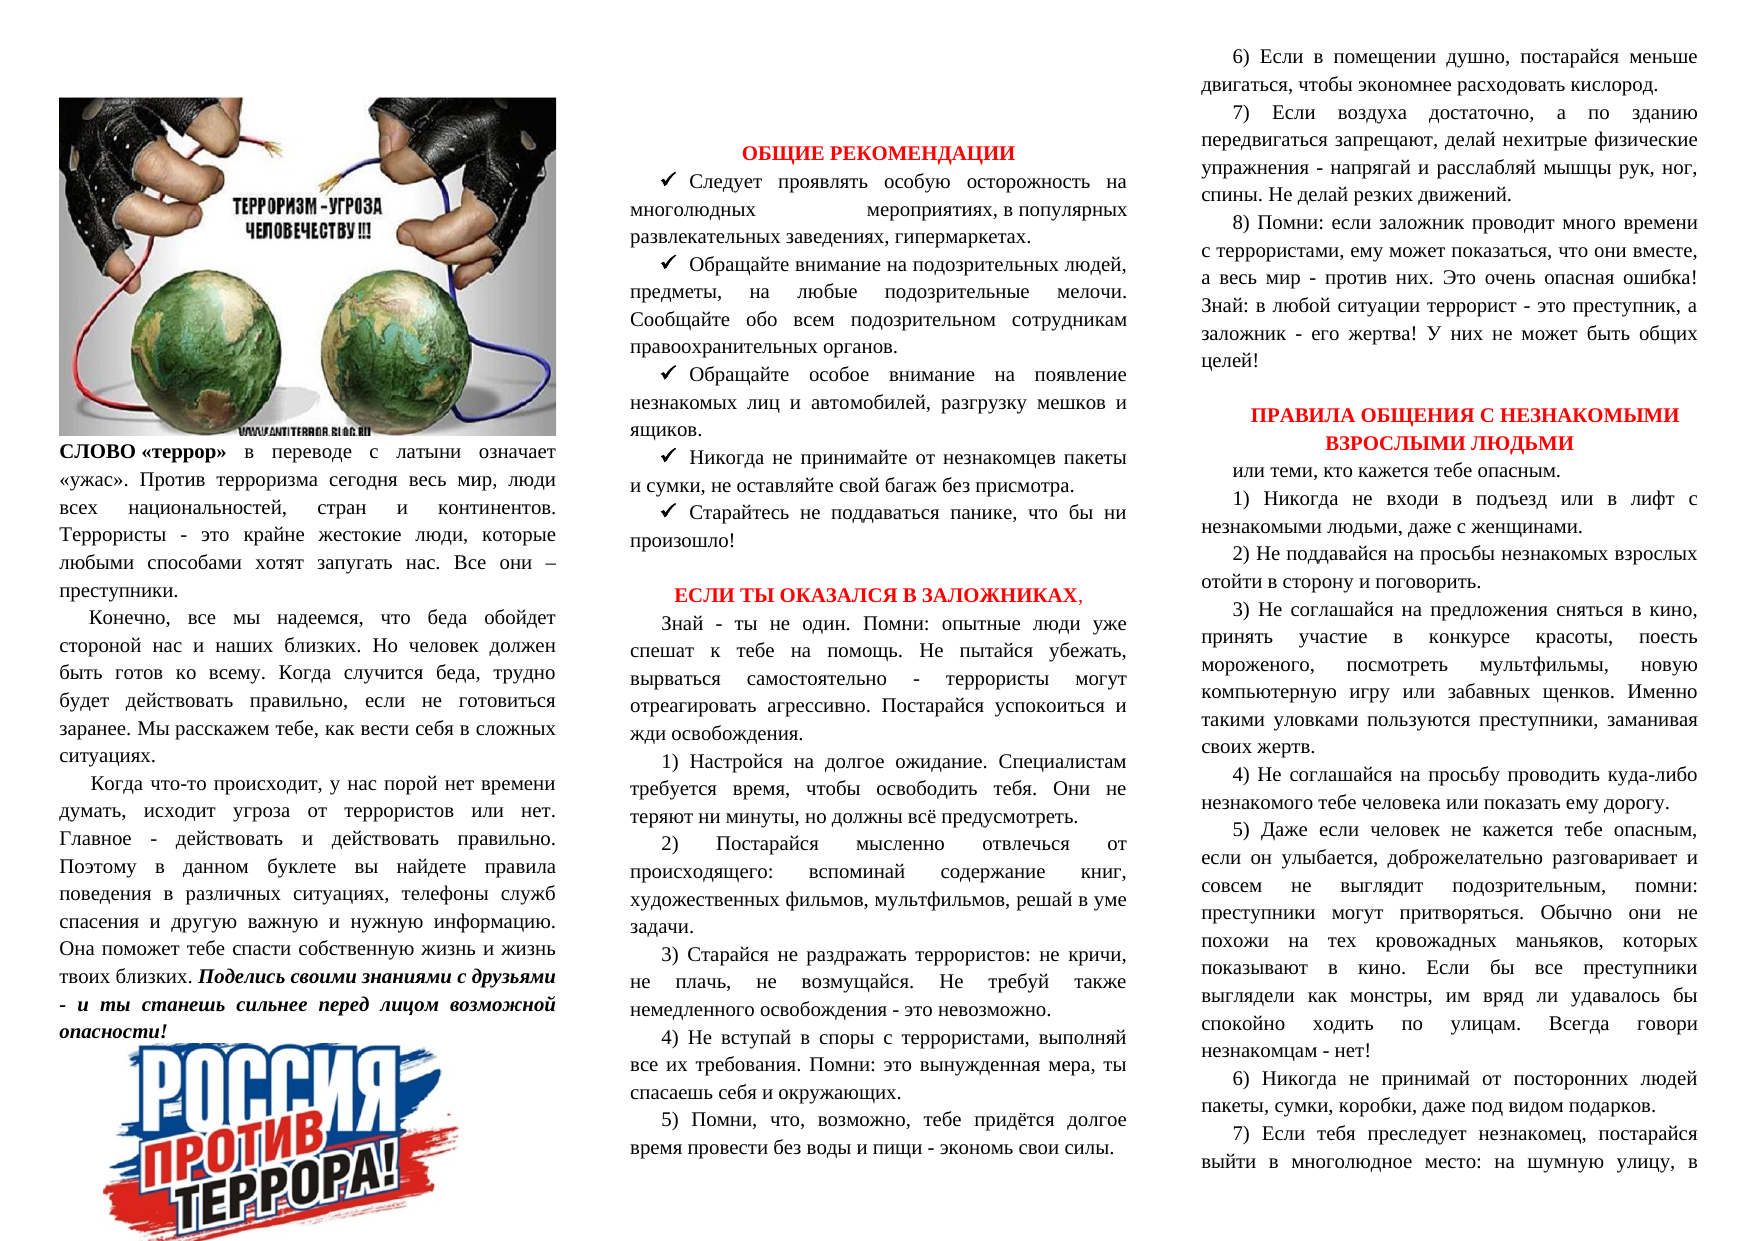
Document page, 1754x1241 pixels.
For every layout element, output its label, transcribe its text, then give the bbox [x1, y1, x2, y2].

text Конечно, все мы надеемся, что беда обойдет стороной нас и наших близких. Но человек должен быть готов ко всему. Когда случится беда, трудно будет действовать правильно, если не готовиться заранее. Мы расскажем тебе, как вести себя в сложных ситуациях. [59, 605, 556, 767]
text 1) Настройся на долгое ожидание. Специалистам требуется время, чтобы освободить тебя. Они не теряют ни минуты, но должны всё предусмотреть. [630, 748, 1127, 828]
text 5) Помни, что, возможно, тебе придётся долгое время провести без воды и пищи - экономь свои силы. [630, 1107, 1127, 1159]
list Обращайте внимание на подозрительных людей, предметы, на любые подозрительные мелочи. Сообщайте обо всем подозрительном сотрудникам правоохранительных органов. [630, 252, 1127, 358]
list Обращайте особое внимание на появление незнакомых лиц и автомобилей, разгрузку мешков и ящиков. [630, 362, 1127, 441]
picture [103, 1043, 461, 1241]
text ОБЩИЕ РЕКОМЕНДАЦИИ [630, 141, 1127, 165]
text 6) Никогда не принимай от посторонних людей пакеты, сумки, коробки, даже под видом подарков. [1201, 1066, 1698, 1117]
text 2) Не поддавайся на просьбы незнакомых взрослых отойти в сторону и поговорить. [1201, 541, 1698, 593]
text 3) Не соглашайся на предложения сняться в кино, принять участие в конкурсе красоты, поесть мороженого, посмотреть мультфильмы, новую компьютерную игру или забавных щенков. Именно такими уловками пользуются преступники, заманивая своих жертв. [1201, 596, 1698, 758]
text 4) Не соглашайся на просьбу проводить куда-либо незнакомого тебе человека или показать ему дорогу. [1201, 762, 1698, 814]
text 4) Не вступай в споры с террористами, выполняй все их требования. Помни: это вынужденная мера, ты спасаешь себя и окружающих. [630, 1024, 1127, 1104]
text 1) Никогда не входи в подъезд или в лифт с незнакомыми людьми, даже с женщинами. [1201, 486, 1698, 538]
list Никогда не принимайте от незнакомцев пакеты и сумки, не оставляйте свой багаж без присмотра. [630, 445, 1127, 497]
text или теми, кто кажется тебе опасным. [1201, 458, 1698, 482]
text ПРАВИЛА ОБЩЕНИЯ С НЕЗНАКОМЫМИ ВЗРОСЛЫМИ ЛЮДЬМИ [1201, 403, 1698, 455]
text 3) Старайся не раздражать террористов: не кричи, не плачь, не возмущайся. Не требуй также немедленного освобождения - это невозможно. [630, 942, 1127, 1021]
text Когда что-то происходит, у нас порой нет времени думать, исходит угроза от террористов или нет. Главное - действовать и действовать правильно. Поэтому в данном буклете вы найдете правила поведения в различных ситуациях, телефоны служб спасения и другую важную и нужную информацию. Она поможет тебе спасти собственную жизнь и жизнь твоих близких. Поделись своими знаниями с друзьями - и ты станешь сильнее перед лицом возможной опасности! [59, 771, 556, 1043]
list Следует проявлять особую осторожность на многолюдных мероприятиях, в популярных развлекательных заведениях, гипермаркетах. [630, 169, 1127, 248]
list Старайтесь не поддаваться панике, что бы ни произошло! [630, 500, 1127, 552]
text Знай - ты не один. Помни: опытные люди уже спешат к тебе на помощь. Не пытайся убежать, вырваться самостоятельно - террористы могут отреагировать агрессивно. Постарайся успокоиться и жди освобождения. [630, 611, 1127, 745]
text ЕСЛИ ТЫ ОКАЗАЛСЯ В ЗАЛОЖНИКАХ, [630, 583, 1127, 607]
text СЛОВО «террор» в переводе с латыни означает «ужас». Против терроризма сегодня весь мир, люди всех национальностей, стран и континентов. Террористы - это крайне жестокие люди, которые любыми способами хотят запугать нас. Все они – преступники. [59, 436, 556, 602]
picture [59, 96, 557, 436]
text 8) Помни: если заложник проводит много времени с террористами, ему может показаться, что они вместе, а весь мир - против них. Это очень опасная ошибка! Знай: в любой ситуации террорист - это преступник, а заложник - его жертва! У них не может быть общих целей! [1201, 210, 1698, 372]
text 5) Даже если человек не кажется тебе опасным, если он улыбается, доброжелательно разговаривает и совсем не выглядит подозрительным, помни: преступники могут притворяться. Обычно они не похожи на тех кровожадных маньяков, которых показывают в кино. Если бы все преступники выглядели как монстры, им вряд ли удавалось бы спокойно ходить по улицам. Всегда говори незнакомцам - нет! [1201, 817, 1698, 1062]
text 2) Постарайся мысленно отвлечься от происходящего: вспоминай содержание книг, художественных фильмов, мультфильмов, решай в уме задачи. [630, 831, 1127, 938]
text 7) Если воздуха достаточно, а по зданию передвигаться запрещают, делай нехитрые физические упражнения - напрягай и расслабляй мышцы рук, ног, спины. Не делай резких движений. [1201, 99, 1698, 206]
text 6) Если в помещении душно, постарайся меньше двигаться, чтобы экономнее расходовать кислород. [1201, 44, 1698, 96]
